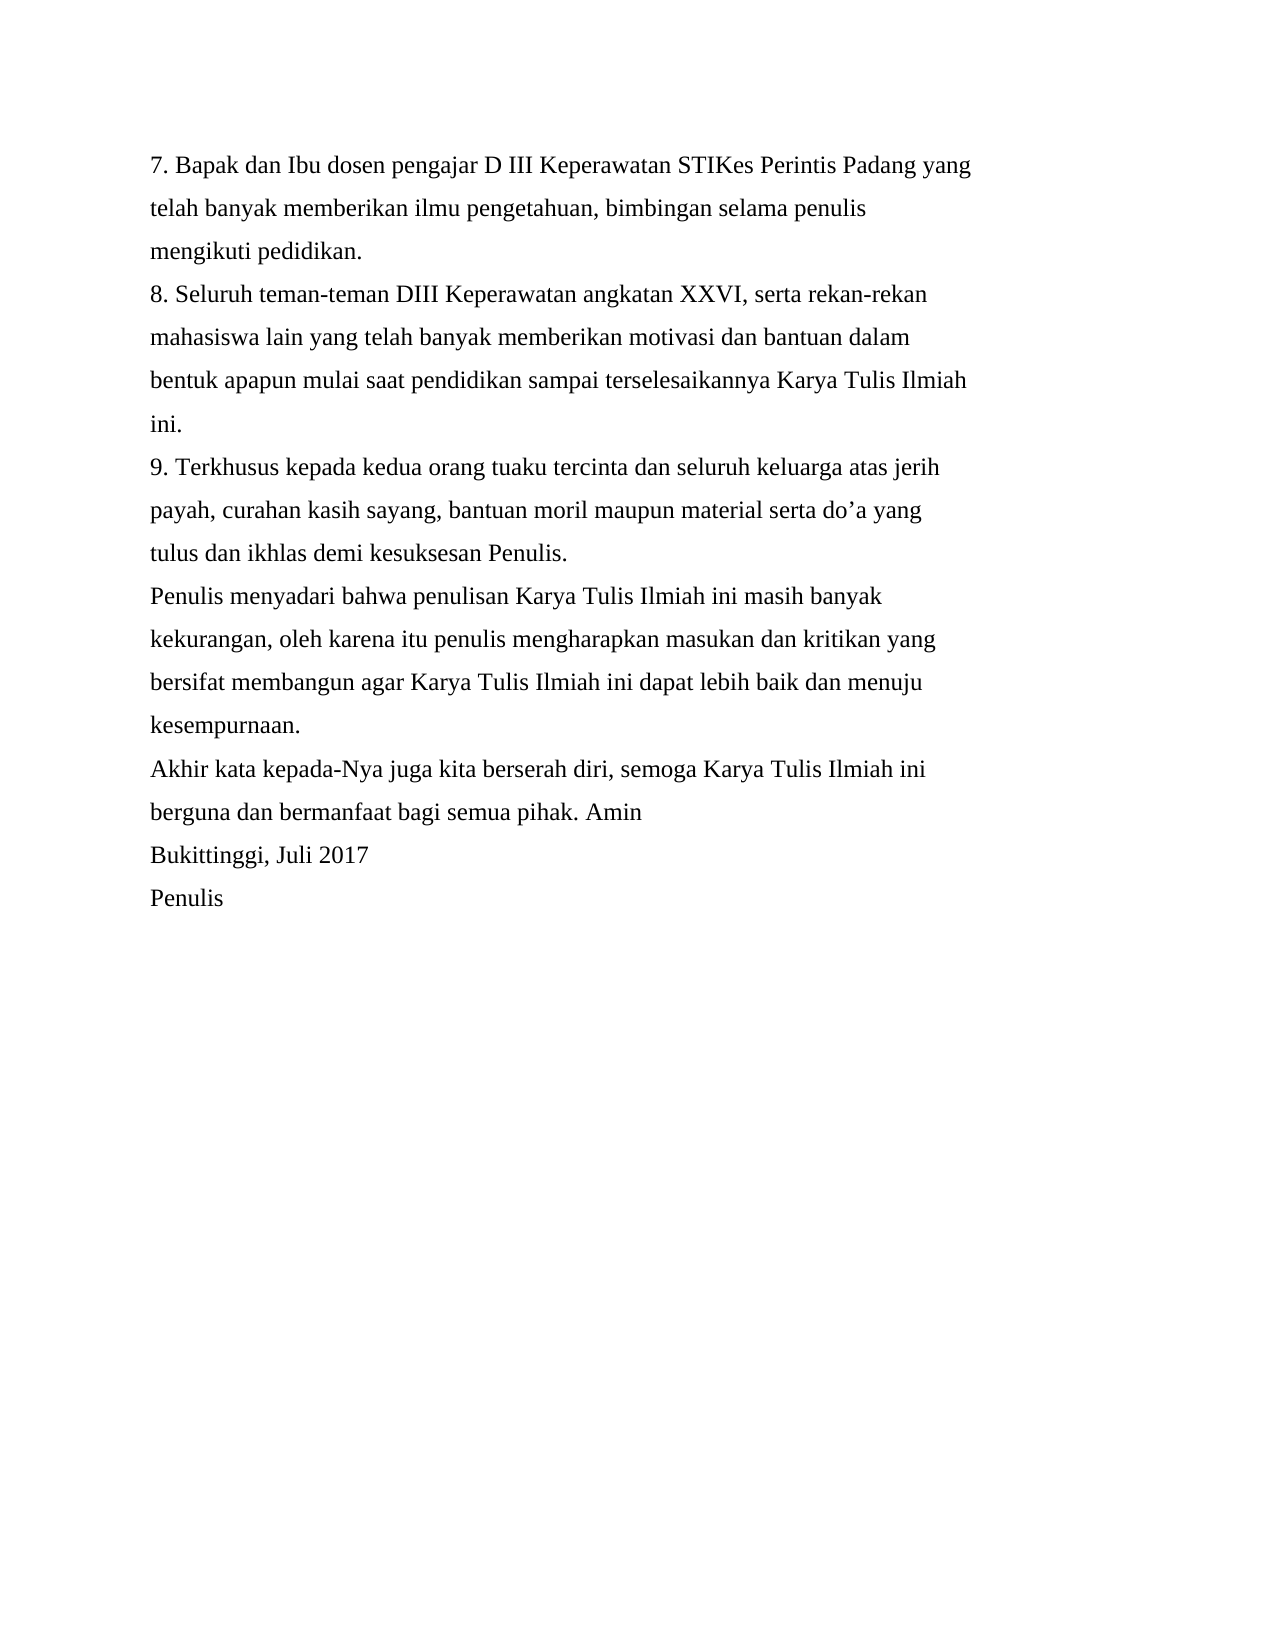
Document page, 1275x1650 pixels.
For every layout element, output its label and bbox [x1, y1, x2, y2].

text [150, 150, 1125, 912]
